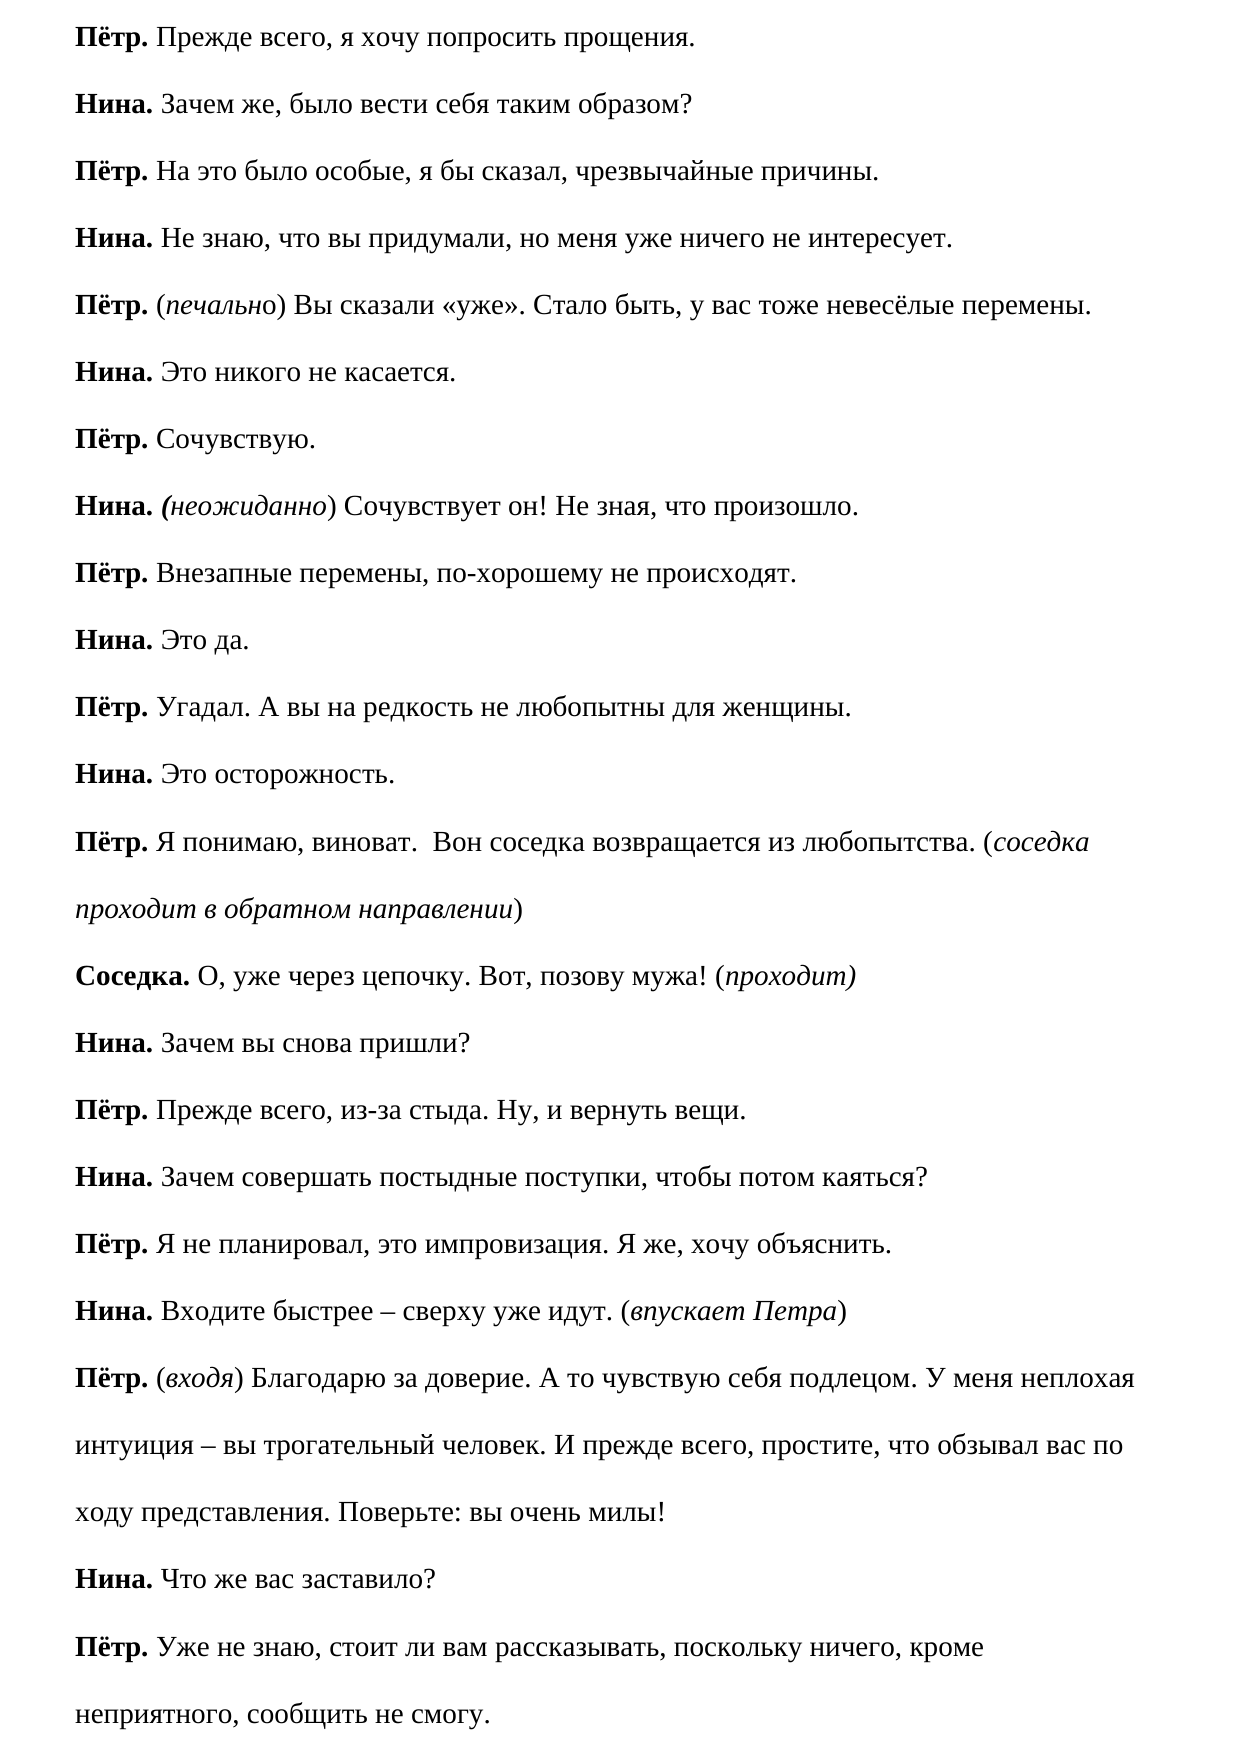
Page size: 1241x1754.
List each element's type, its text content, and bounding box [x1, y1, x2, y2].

text Пётр. Прежде всего, я хочу попросить прощения. [75, 19, 1152, 52]
text Нина. Не знаю, что вы придумали, но меня уже ничего не интересует. [75, 220, 1152, 253]
text Пётр. Я понимаю, виноват. Вон соседка возвращается из любопытства. (соседка проходит в обратном направлении) [75, 824, 1152, 924]
text Нина. Зачем вы снова пришли? [75, 1025, 1152, 1058]
text Пётр. Сочувствую. [75, 421, 1152, 455]
text Пётр. Угадал. А вы на редкость не любопытны для женщины. [75, 689, 1152, 723]
text Нина. (неожиданно) Сочувствует он! Не зная, что произошло. [75, 488, 1152, 522]
text Пётр. Я не планировал, это импровизация. Я же, хочу объяснить. [75, 1226, 1152, 1260]
text Нина. Входите быстрее – сверху уже идут. (впускает Петра) [75, 1293, 1152, 1327]
text Пётр. Прежде всего, из-за стыда. Ну, и вернуть вещи. [75, 1092, 1152, 1126]
text Нина. Это осторожность. [75, 757, 1152, 790]
text Пётр. Внезапные перемены, по-хорошему не происходят. [75, 555, 1152, 589]
text Пётр. На это было особые, я бы сказал, чрезвычайные причины. [75, 153, 1152, 186]
text Нина. Зачем совершать постыдные поступки, чтобы потом каяться? [75, 1159, 1152, 1193]
text Нина. Что же вас заставило? [75, 1562, 1152, 1595]
text Соседка. О, уже через цепочку. Вот, позову мужа! (проходит) [75, 958, 1152, 991]
text Пётр. Уже не знаю, стоит ли вам рассказывать, поскольку ничего, кроме неприятного, сообщить не смогу. [75, 1629, 1152, 1729]
text Нина. Это да. [75, 622, 1152, 656]
text Нина. Зачем же, было вести себя таким образом? [75, 86, 1152, 119]
text Пётр. (печально) Вы сказали «уже». Стало быть, у вас тоже невесёлые перемены. [75, 287, 1152, 321]
text Нина. Это никого не касается. [75, 354, 1152, 388]
text Пётр. (входя) Благодарю за доверие. А то чувствую себя подлецом. У меня неплохая интуиция – вы трогательный человек. И прежде всего, простите, что обзывал вас по ходу представления. Поверьте: вы очень милы! [75, 1360, 1152, 1528]
